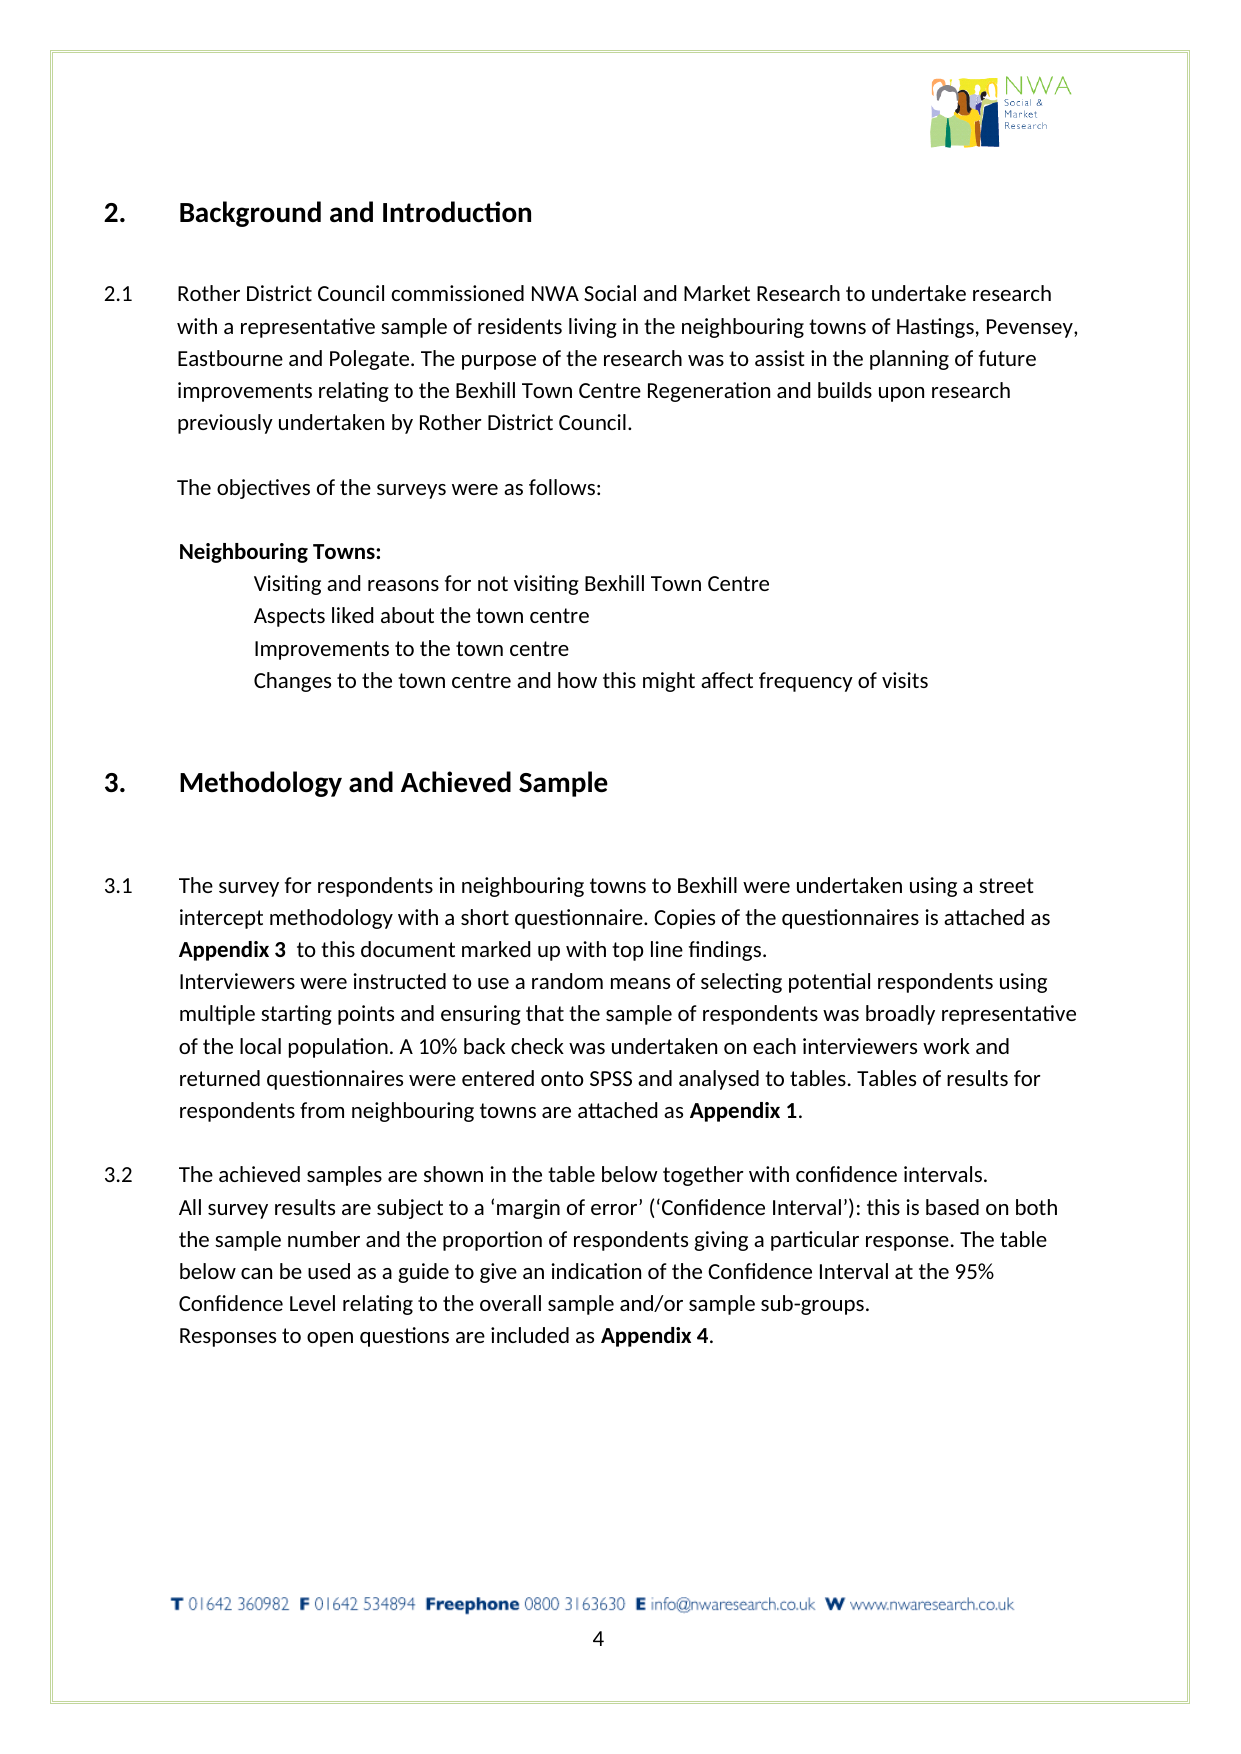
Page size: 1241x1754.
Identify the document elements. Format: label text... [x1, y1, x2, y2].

list Interviewers were instructed to use a random means of selecting potential respondents using multiple starting points and ensuring that the sample of respondents was broadly representative of the local population. A 10% back check was undertaken on each interviewers work and returned questionnaires were entered onto SPSS and analysed to tables. Tables of results for respondents from neighbouring towns are attached as Appendix 1. [178, 967, 1093, 1124]
text 3. Methodology and Achieved Sample [103, 764, 1093, 799]
list All survey results are subject to a ‘margin of error’ (‘Confidence Interval’): this is based on both the sample number and the proportion of respondents giving a particular response. The table below can be used as a guide to give an indication of the Confidence Interval at the 95% Confidence Level relating to the overall sample and/or sample sub-groups. [178, 1193, 1093, 1317]
list Visiting and reasons for not visiting Bexhill Town Centre [177, 569, 1093, 597]
list 3.2 The achieved samples are shown in the table below together with confidence intervals. [103, 1161, 1093, 1188]
list Changes to the town centre and how this might affect frequency of visits [177, 666, 1093, 694]
list 3.1 The survey for respondents in neighbouring towns to Bexhill were undertaken using a street intercept methodology with a short questionnaire. Copies of the questionnaires is attached as Appendix 3 to this document marked up with top line findings. [103, 871, 1093, 963]
list The objectives of the surveys were as follows: [177, 473, 1093, 501]
text 2. Background and Introduction [103, 194, 1093, 229]
picture [927, 73, 1093, 152]
picture [169, 1596, 1027, 1615]
list Improvements to the town centre [177, 634, 1093, 662]
list Aspects liked about the town centre [177, 601, 1093, 629]
list Responses to open questions are included as Appendix 4. [178, 1321, 1093, 1349]
list Neighbouring Towns: [178, 537, 1093, 565]
list 2.1 Rother District Council commissioned NWA Social and Market Research to undertake research with a representative sample of residents living in the neighbouring towns of , Pevensey, and Polegate. The purpose of the research was to assist in the planning of future improvements relating to the Bexhill Town Centre Regeneration and builds upon research previously undertaken by Rother District Council. [103, 279, 1093, 436]
